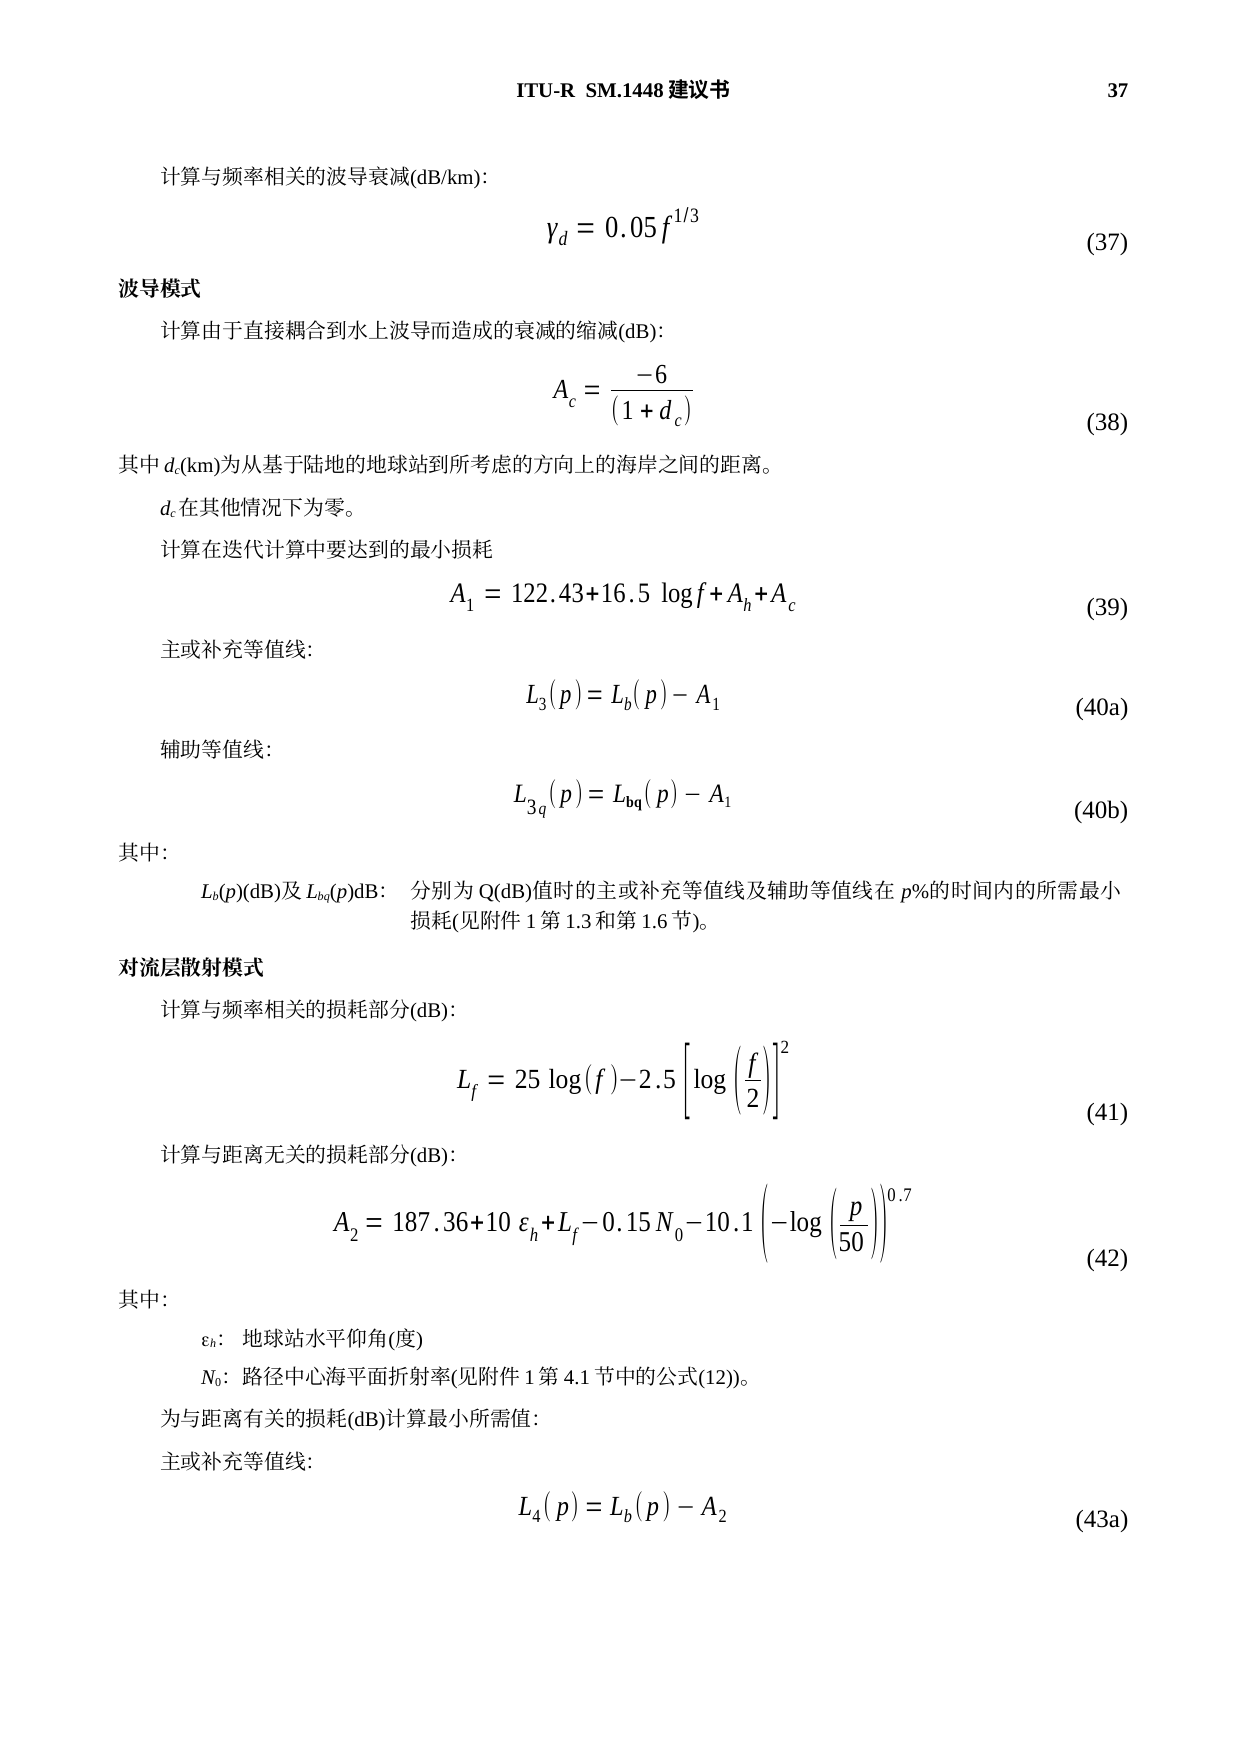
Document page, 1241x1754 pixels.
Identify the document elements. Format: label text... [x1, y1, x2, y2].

text 其中dc(km)为从基于陆地的地球站到所考虑的方向上的海岸之间的距离。 [118, 449, 1122, 479]
text (40a) [118, 678, 1122, 721]
text 主或补充等值线： [118, 1445, 1122, 1475]
text (42) [118, 1183, 1122, 1271]
text 主或补充等值线： [118, 633, 1122, 663]
text (40b) [118, 778, 1122, 824]
text Lb(p)(dB)及Lbq(p)dB： 分别为Q(dB)值时的主或补充等值线及辅助等值线在p%的时间内的所需最小损耗(见附件1第1.3和第1.6节)。 [118, 874, 1122, 934]
text 其中： [118, 1284, 1122, 1314]
text N0： 路径中心海平面折射率(见附件1第4.1节中的公式(12))。 [118, 1360, 1122, 1390]
text 计算在迭代计算中要达到的最小损耗 [118, 533, 1122, 563]
text (38) [118, 359, 1122, 436]
subtitle 对流层散射模式 [118, 951, 1122, 981]
text 计算与频率相关的波导衰减(dB/km)： [118, 160, 1122, 190]
subtitle 波导模式 [118, 272, 1122, 302]
text 为与距离有关的损耗(dB)计算最小所需值： [118, 1403, 1122, 1433]
text dc在其他情况下为零。 [118, 491, 1122, 521]
text 计算由于直接耦合到水上波导而造成的衰减的缩减(dB)： [118, 314, 1122, 344]
text (41) [118, 1038, 1122, 1126]
text 计算与频率相关的损耗部分(dB)： [118, 993, 1122, 1023]
text (39) [118, 578, 1122, 621]
text (37) [118, 205, 1122, 255]
text 辅助等值线： [118, 733, 1122, 763]
text 计算与距离无关的损耗部分(dB)： [118, 1139, 1122, 1168]
text (43a) [118, 1489, 1122, 1532]
text 其中： [118, 836, 1122, 866]
text h： 地球站水平仰角(度) [118, 1322, 1122, 1352]
